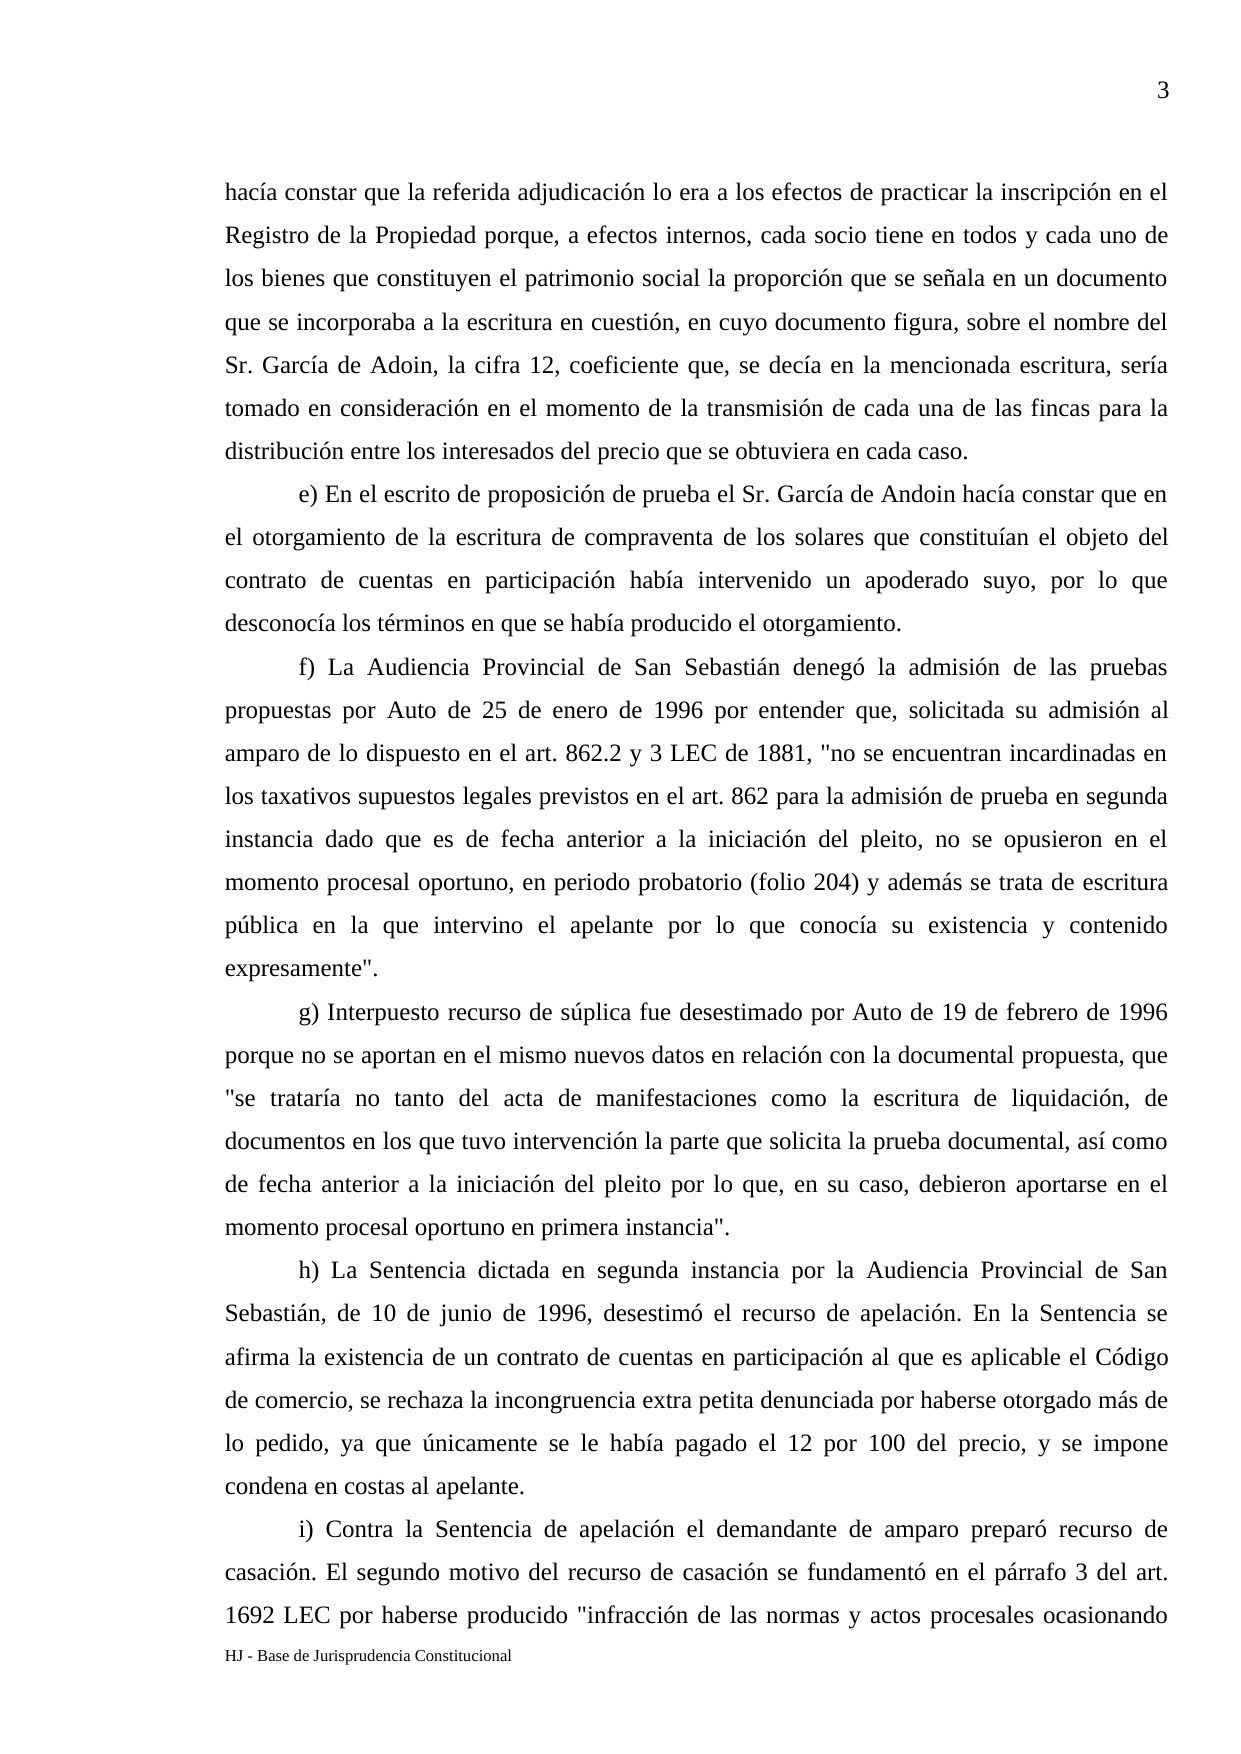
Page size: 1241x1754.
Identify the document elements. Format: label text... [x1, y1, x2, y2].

text e) En el escrito de proposición de prueba el Sr. García de Andoin hacía constar que en el otorgamiento de la escritura de compraventa de los solares que constituían el objeto del contrato de cuentas en participación había intervenido un apoderado suyo, por lo que desconocía los términos en que se había producido el otorgamiento. [224, 479, 1169, 637]
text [224, 1514, 1169, 1629]
text g) Interpuesto recurso de súplica fue desestimado por Auto de 19 de febrero de 1996 porque no se aportan en el mismo nuevos datos en relación con la documental propuesta, que "se trataría no tanto del acta de manifestaciones como la escritura de liquidación, de documentos en los que tuvo intervención la parte que solicita la prueba documental, así como de fecha anterior a la iniciación del pleito por lo que, en su caso, debieron aportarse en el momento procesal oportuno en primera instancia". [224, 997, 1169, 1241]
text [224, 177, 1169, 465]
text h) La Sentencia dictada en segunda instancia por la Audiencia Provincial de San Sebastián, de 10 de junio de 1996, desestimó el recurso de apelación. En la Sentencia se afirma la existencia de un contrato de cuentas en participación al que es aplicable el Código de comercio, se rechaza la incongruencia extra petita denunciada por haberse otorgado más de lo pedido, ya que únicamente se le había pagado el 12 por 100 del precio, y se impone condena en costas al apelante. [224, 1255, 1169, 1500]
text f) La Audiencia Provincial de San Sebastián denegó la admisión de las pruebas propuestas por Auto de 25 de enero de 1996 por entender que, solicitada su admisión al amparo de lo dispuesto en el art. 862.2 y 3 LEC de 1881, "no se encuentran incardinadas en los taxativos supuestos legales previstos en el art. 862 para la admisión de prueba en segunda instancia dado que es de fecha anterior a la iniciación del pleito, no se opusieron en el momento procesal oportuno, en periodo probatorio (folio 204) y además se trata de escritura pública en la que intervino el apelante por lo que conocía su existencia y contenido expresamente". [224, 652, 1169, 982]
